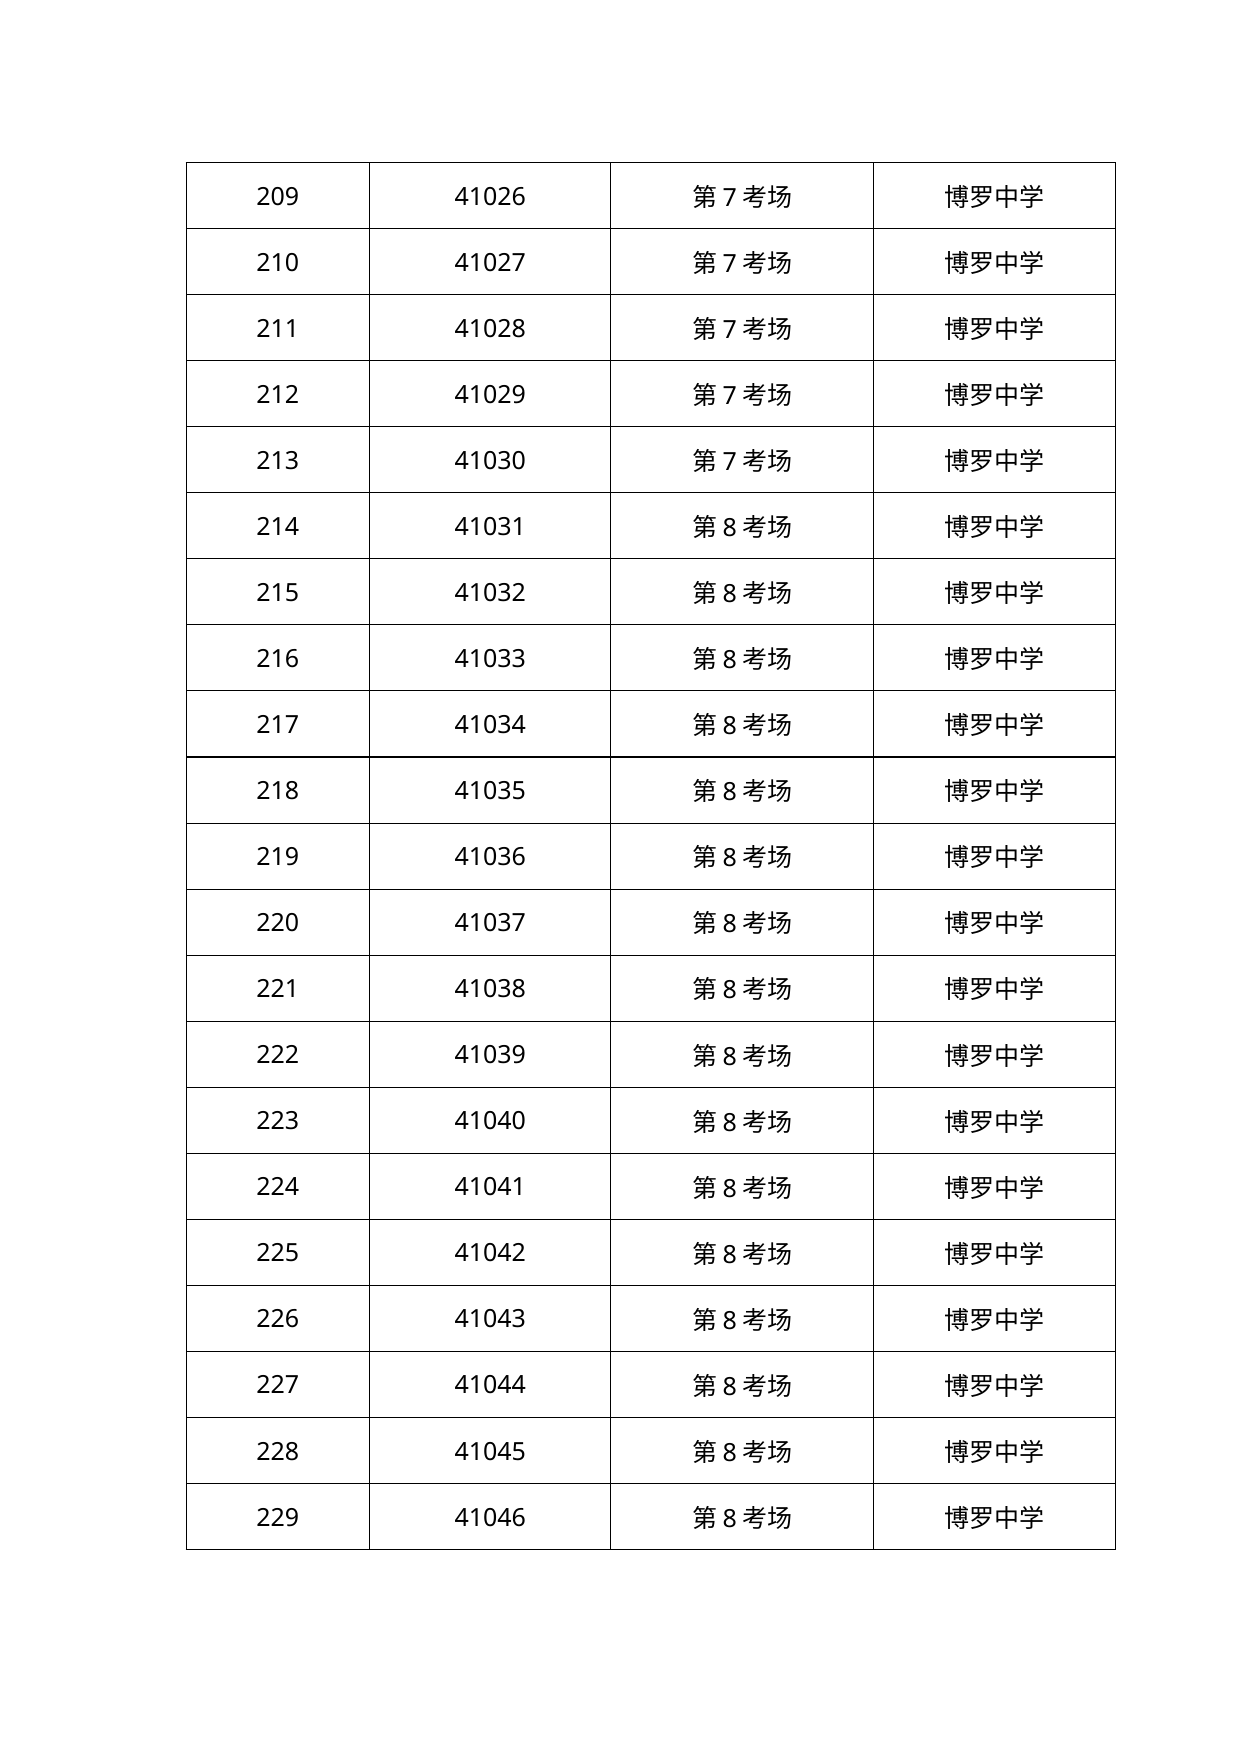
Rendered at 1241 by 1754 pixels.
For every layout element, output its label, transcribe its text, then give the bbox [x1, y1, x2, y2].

table_cell 第8考场 [611, 1220, 873, 1285]
table_cell 41028 [370, 295, 610, 360]
table_cell 225 [187, 1220, 369, 1285]
table_cell 第8考场 [611, 1286, 873, 1351]
table_cell 博罗中学 [874, 1418, 1115, 1483]
table_cell 212 [187, 361, 369, 426]
table_cell 41040 [370, 1088, 610, 1153]
table_cell 41045 [370, 1418, 610, 1483]
table_cell 220 [187, 890, 369, 954]
table_cell 41043 [370, 1286, 610, 1351]
table_cell 210 [187, 229, 369, 294]
table_cell 博罗中学 [874, 427, 1115, 492]
table_cell 第7考场 [611, 295, 873, 360]
table_cell 博罗中学 [874, 1352, 1115, 1417]
table_cell 博罗中学 [874, 229, 1115, 294]
table_cell 228 [187, 1418, 369, 1483]
table_cell 216 [187, 625, 369, 690]
table_cell 213 [187, 427, 369, 492]
table_cell 第8考场 [611, 1154, 873, 1219]
table_cell 41044 [370, 1352, 610, 1417]
table_cell 219 [187, 824, 369, 888]
table_cell 41027 [370, 229, 610, 294]
table_cell 第7考场 [611, 229, 873, 294]
table_cell 第8考场 [611, 758, 873, 822]
table_cell 41026 [370, 163, 610, 228]
table_cell 41037 [370, 890, 610, 954]
table_cell 博罗中学 [874, 1286, 1115, 1351]
table_cell 博罗中学 [874, 625, 1115, 690]
table_cell 第8考场 [611, 824, 873, 888]
table_cell 41041 [370, 1154, 610, 1219]
table_cell 第8考场 [611, 559, 873, 624]
table_cell 博罗中学 [874, 758, 1115, 822]
table_cell 227 [187, 1352, 369, 1417]
table_cell 41038 [370, 956, 610, 1021]
table_cell 博罗中学 [874, 163, 1115, 228]
table_cell 博罗中学 [874, 559, 1115, 624]
table_cell 博罗中学 [874, 1484, 1115, 1549]
table_cell 226 [187, 1286, 369, 1351]
table_cell 229 [187, 1484, 369, 1549]
table_cell 第8考场 [611, 956, 873, 1021]
table_cell 41036 [370, 824, 610, 888]
table_cell 209 [187, 163, 369, 228]
table_cell 41046 [370, 1484, 610, 1549]
table_cell 第8考场 [611, 1484, 873, 1549]
table_cell 41042 [370, 1220, 610, 1285]
table_cell 博罗中学 [874, 691, 1115, 756]
table_cell 博罗中学 [874, 295, 1115, 360]
table_cell 第8考场 [611, 493, 873, 558]
table_cell 第7考场 [611, 427, 873, 492]
table_cell 224 [187, 1154, 369, 1219]
table_cell 41035 [370, 758, 610, 822]
table_cell 博罗中学 [874, 1088, 1115, 1153]
table_cell 博罗中学 [874, 1154, 1115, 1219]
table_cell 博罗中学 [874, 890, 1115, 954]
table_cell 第8考场 [611, 1352, 873, 1417]
table_cell 第8考场 [611, 890, 873, 954]
table_cell 第8考场 [611, 1088, 873, 1153]
table_cell 41039 [370, 1022, 610, 1087]
table_cell 41034 [370, 691, 610, 756]
table_cell 第7考场 [611, 163, 873, 228]
table_cell 第8考场 [611, 691, 873, 756]
table_cell 第7考场 [611, 361, 873, 426]
table_cell 211 [187, 295, 369, 360]
table_cell 博罗中学 [874, 1220, 1115, 1285]
table_cell 215 [187, 559, 369, 624]
table_cell 217 [187, 691, 369, 756]
table_cell 223 [187, 1088, 369, 1153]
table_cell 博罗中学 [874, 824, 1115, 888]
table_cell 41030 [370, 427, 610, 492]
table_cell 第8考场 [611, 625, 873, 690]
table_cell 第8考场 [611, 1418, 873, 1483]
table_cell 41031 [370, 493, 610, 558]
table_cell 博罗中学 [874, 493, 1115, 558]
table_cell 41029 [370, 361, 610, 426]
table_cell 41032 [370, 559, 610, 624]
table_cell 41033 [370, 625, 610, 690]
table_cell 第8考场 [611, 1022, 873, 1087]
table_cell 博罗中学 [874, 361, 1115, 426]
table_cell 博罗中学 [874, 1022, 1115, 1087]
table_cell 221 [187, 956, 369, 1021]
table_cell 218 [187, 758, 369, 822]
table_cell 博罗中学 [874, 956, 1115, 1021]
table_cell 222 [187, 1022, 369, 1087]
table_cell 214 [187, 493, 369, 558]
